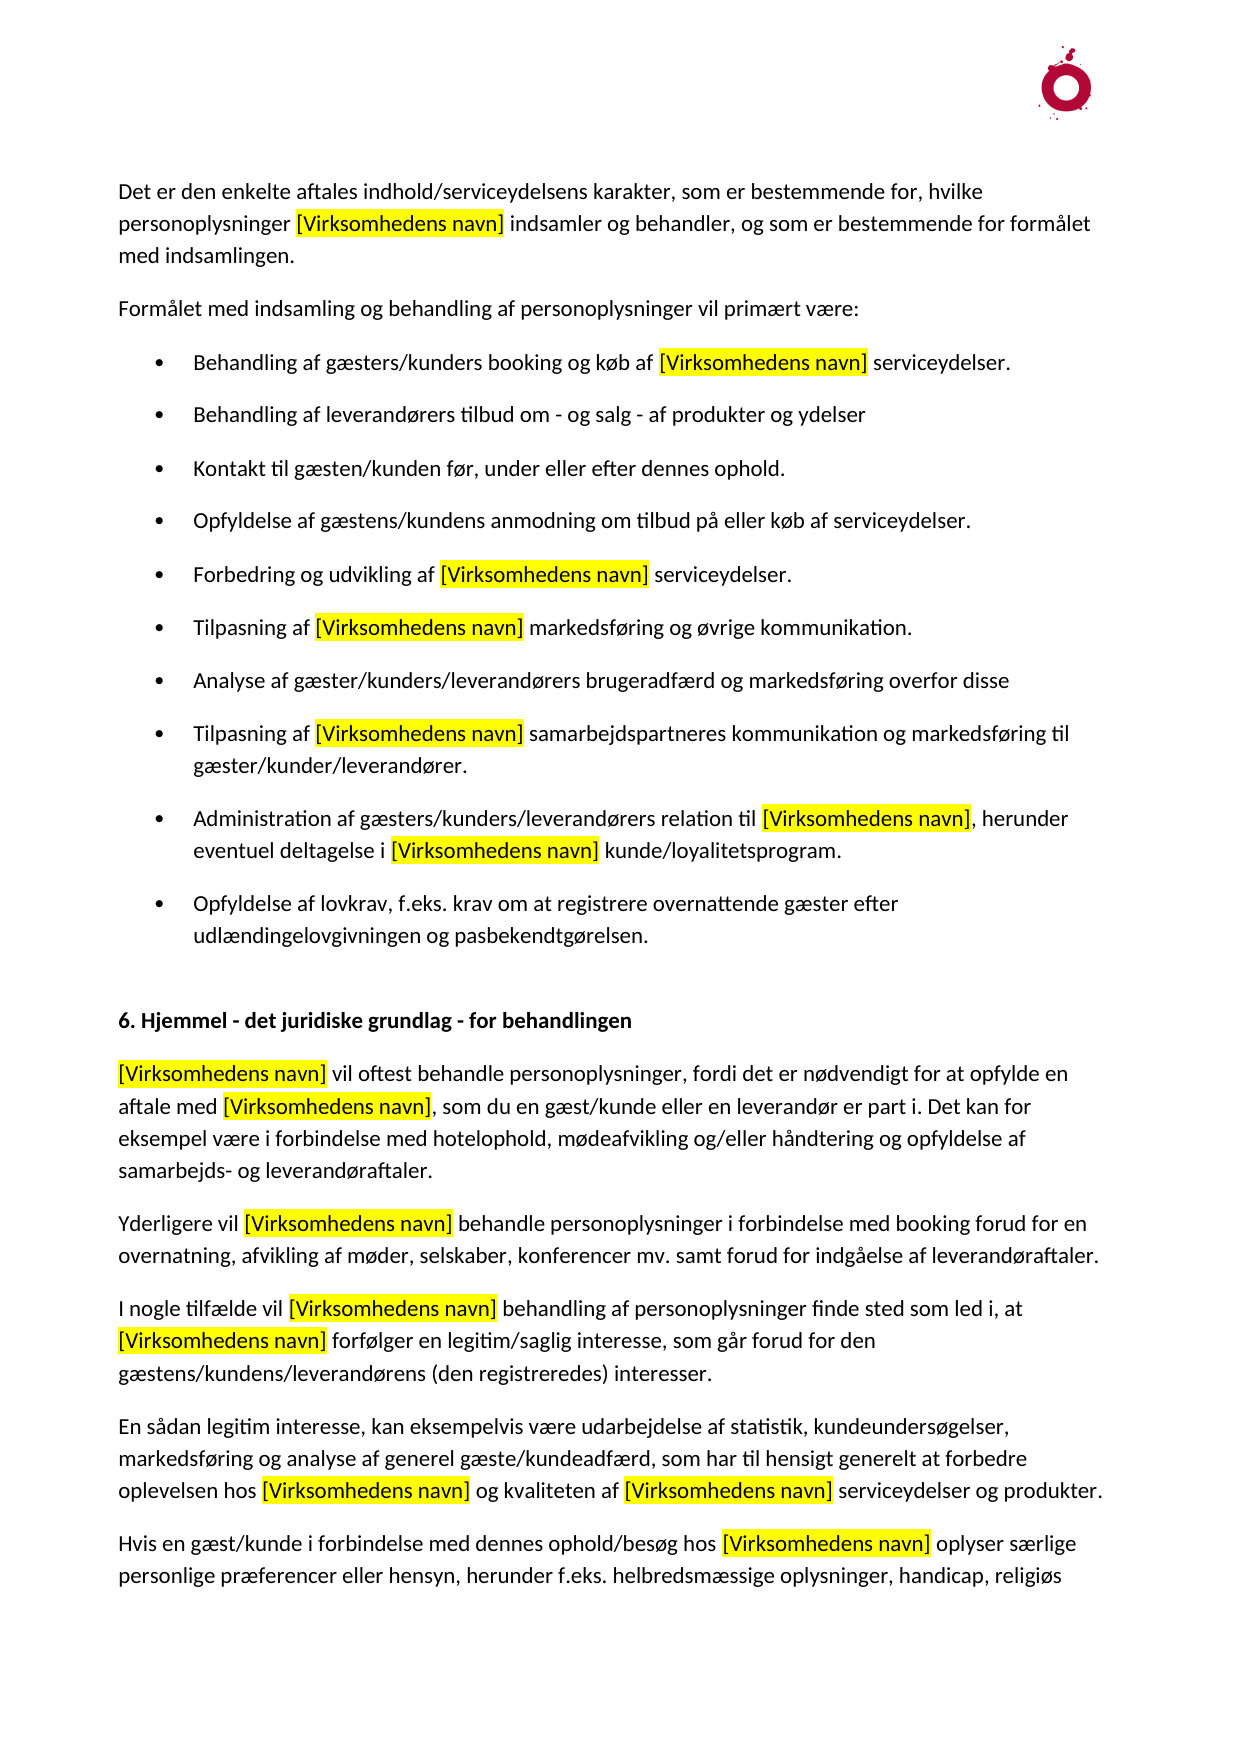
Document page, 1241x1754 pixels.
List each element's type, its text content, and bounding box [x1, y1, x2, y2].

text Yderligere vil [Virksomhedens navn] behandle personoplysninger i forbindelse med booking forud for en overnatning, afvikling af møder, selskaber, konferencer mv. samt forud for indgåelse af leverandøraftaler. [118, 1209, 1122, 1269]
text Formålet med indsamling og behandling af personoplysninger vil primært være: [118, 294, 1122, 323]
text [118, 1529, 1122, 1589]
picture [1038, 46, 1091, 120]
text I nogle tilfælde vil [Virksomhedens navn] behandling af personoplysninger finde sted som led i, at [Virksomhedens navn] forfølger en legitim/saglig interesse, som går forud for den gæstens/kundens/leverandørens (den registreredes) interesser. [118, 1294, 1122, 1387]
list Opfyldelse af gæstens/kundens anmodning om tilbud på eller køb af serviceydelser. [156, 507, 1122, 535]
list Forbedring og udvikling af [Virksomhedens navn] serviceydelser. [156, 560, 440, 588]
list Analyse af gæster/kunders/leverandørers brugeradfærd og markedsføring overfor disse [156, 666, 1122, 694]
list Administration af gæsters/kunders/leverandørers relation til [Virksomhedens navn], herunder eventuel deltagelse i [Virksomhedens navn] kunde/loyalitetsprogram. [156, 804, 1122, 864]
list Tilpasning af [Virksomhedens navn] markedsføring og øvrige kommunikation. [156, 613, 315, 641]
list Opfyldelse af lovkrav, f.eks. krav om at registrere overnattende gæster efter udlændingelovgivningen og pasbekendtgørelsen. [156, 889, 1122, 982]
text 6. Hjemmel - det juridiske grundlag - for behandlingen [118, 1007, 1122, 1034]
list Behandling af gæsters/kunders booking og køb af [Virksomhedens navn] serviceydelser. [868, 348, 1122, 376]
list Forbedring og udvikling af [Virksomhedens navn] serviceydelser. [649, 560, 1122, 588]
list Tilpasning af [Virksomhedens navn] markedsføring og øvrige kommunikation. [524, 613, 1122, 641]
list Tilpasning af [Virksomhedens navn] samarbejdspartneres kommunikation og markedsføring til gæster/kunder/leverandører. [156, 719, 1122, 779]
text En sådan legitim interesse, kan eksempelvis være udarbejdelse af statistik, kundeundersøgelser, markedsføring og analyse af generel gæste/kundeadfærd, som har til hensigt generelt at forbedre oplevelsen hos [Virksomhedens navn] og kvaliteten af [Virksomhedens navn] serviceydelser og produkter. [118, 1412, 1122, 1504]
text [Virksomhedens navn] vil oftest behandle personoplysninger, fordi det er nødvendigt for at opfylde en aftale med [Virksomhedens navn], som du en gæst/kunde eller en leverandør er part i. Det kan for eksempel være i forbindelse med hotelophold, mødeafvikling og/eller håndtering og opfyldelse af samarbejds- og leverandøraftaler. [118, 1059, 1122, 1184]
list Kontakt til gæsten/kunden før, under eller efter dennes ophold. [156, 454, 1122, 482]
list Behandling af gæsters/kunders booking og køb af [Virksomhedens navn] serviceydelser. [156, 348, 659, 376]
list Behandling af leverandørers tilbud om - og salg - af produkter og ydelser [156, 401, 1122, 429]
text Det er den enkelte aftales indhold/serviceydelsens karakter, som er bestemmende for, hvilke personoplysninger [Virksomhedens navn] indsamler og behandler, og som er bestemmende for formålet med indsamlingen. [118, 177, 1122, 269]
